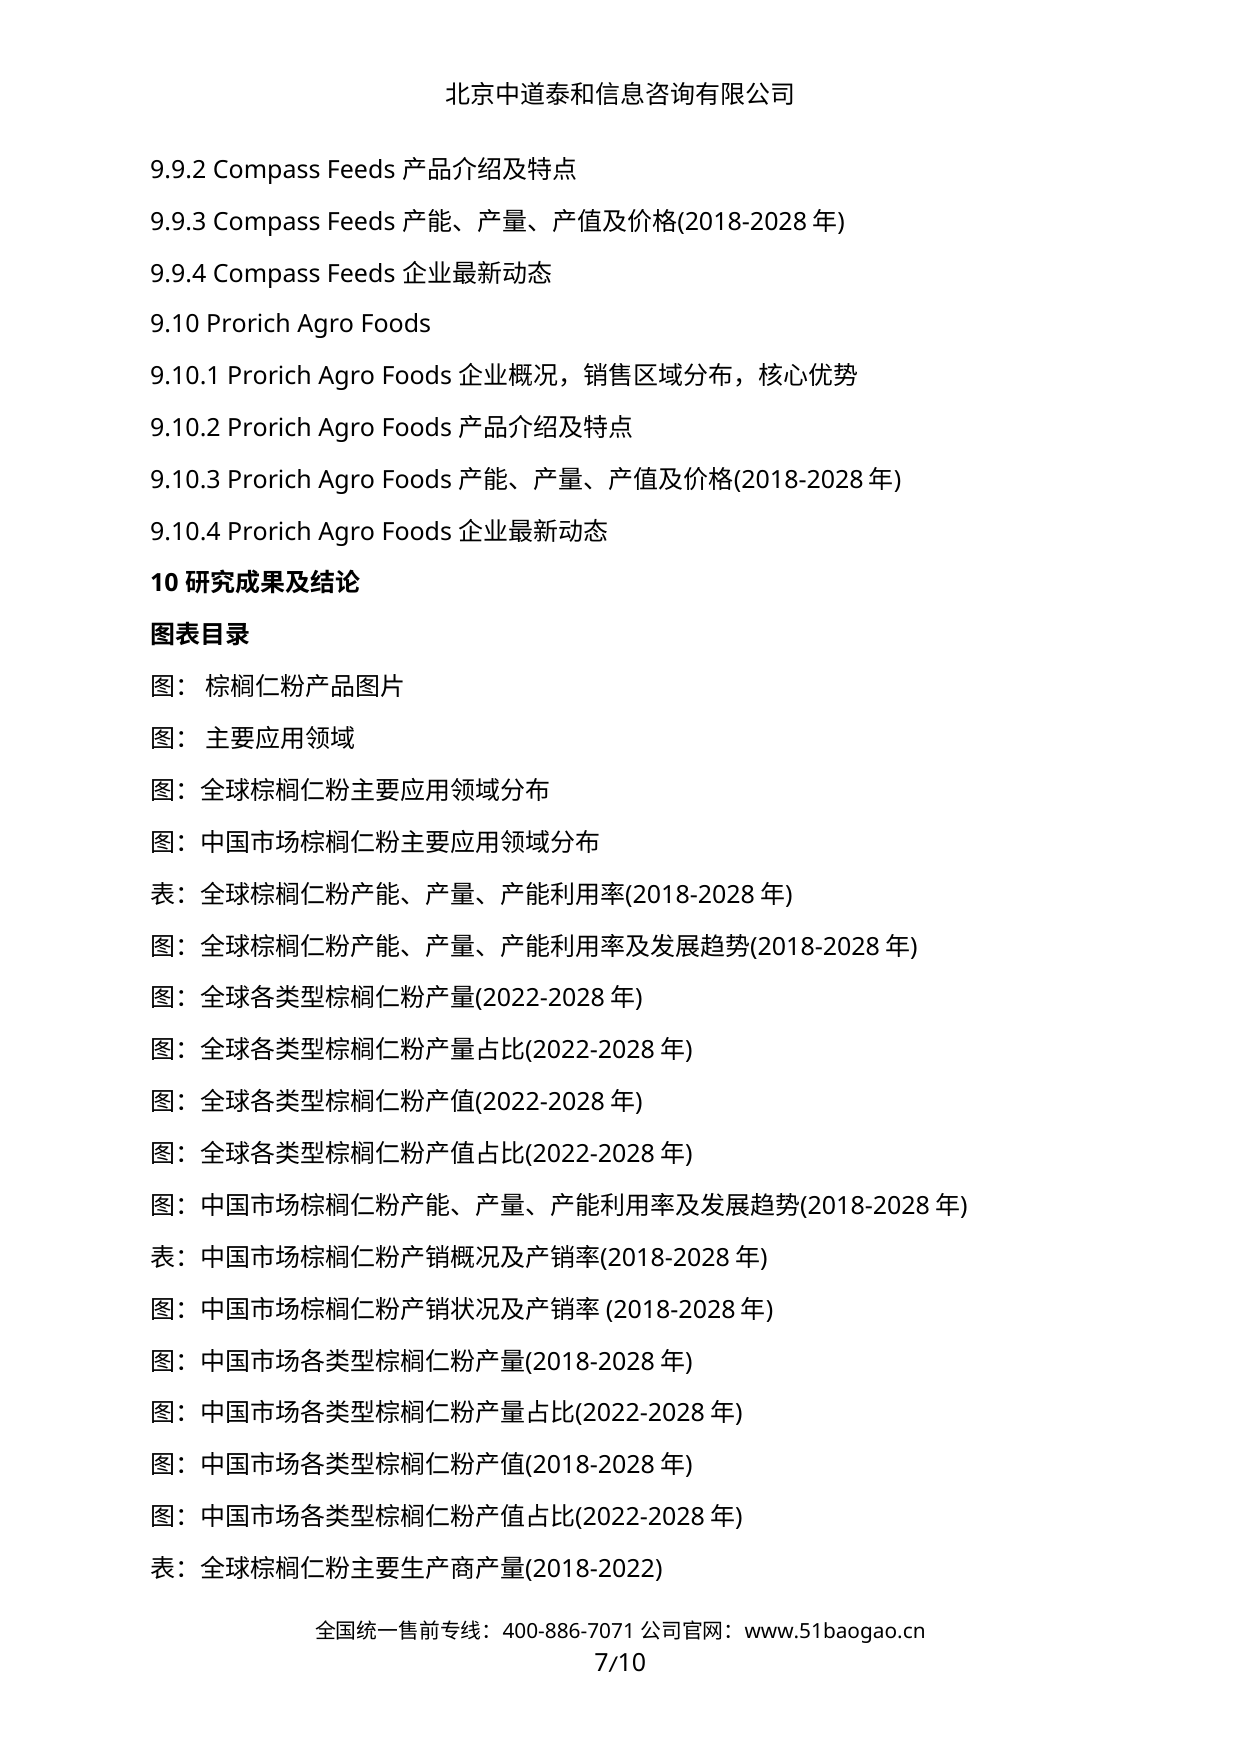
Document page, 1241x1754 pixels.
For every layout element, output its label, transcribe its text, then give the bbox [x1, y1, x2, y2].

text 9.9.3 Compass Feeds 产能、产量、产值及价格(2018-2028年) [150, 202, 1090, 238]
text 图：中国市场各类型棕榈仁粉产量占比(2022-2028年) [150, 1393, 1090, 1429]
text 图： 棕榈仁粉产品图片 [150, 667, 1090, 703]
text 图：全球各类型棕榈仁粉产量占比(2022-2028年) [150, 1030, 1090, 1066]
text 图：中国市场各类型棕榈仁粉产值占比(2022-2028年) [150, 1497, 1090, 1533]
text 图：中国市场棕榈仁粉产销状况及产销率 (2018-2028年) [150, 1289, 1090, 1325]
text 图：全球各类型棕榈仁粉产量(2022-2028年) [150, 978, 1090, 1014]
text 表：中国市场棕榈仁粉产销概况及产销率(2018-2028年) [150, 1237, 1090, 1273]
text 9.10.4 Prorich Agro Foods 企业最新动态 [150, 511, 1090, 547]
text 图：中国市场各类型棕榈仁粉产量(2018-2028年) [150, 1341, 1090, 1377]
text 9.10.3 Prorich Agro Foods 产能、产量、产值及价格(2018-2028年) [150, 459, 1090, 495]
text 表：全球棕榈仁粉产能、产量、产能利用率(2018-2028年) [150, 874, 1090, 910]
text 图：全球棕榈仁粉主要应用领域分布 [150, 770, 1090, 807]
text 9.10 Prorich Agro Foods [150, 306, 1090, 340]
text 图：全球各类型棕榈仁粉产值占比(2022-2028年) [150, 1133, 1090, 1170]
text 9.10.1 Prorich Agro Foods 企业概况，销售区域分布，核心优势 [150, 355, 1090, 392]
text 图：全球各类型棕榈仁粉产值(2022-2028年) [150, 1082, 1090, 1118]
text 10 研究成果及结论 [150, 563, 1090, 599]
text 图表目录 [150, 615, 1090, 651]
text 9.9.2 Compass Feeds 产品介绍及特点 [150, 150, 1090, 186]
text 9.9.4 Compass Feeds 企业最新动态 [150, 254, 1090, 290]
text 图：中国市场棕榈仁粉主要应用领域分布 [150, 822, 1090, 858]
text 表：全球棕榈仁粉主要生产商产量(2018-2022) [150, 1548, 1090, 1585]
text 图：中国市场棕榈仁粉产能、产量、产能利用率及发展趋势(2018-2028年) [150, 1185, 1090, 1222]
text 图：全球棕榈仁粉产能、产量、产能利用率及发展趋势(2018-2028年) [150, 926, 1090, 962]
text 图： 主要应用领域 [150, 718, 1090, 755]
text 图：中国市场各类型棕榈仁粉产值(2018-2028年) [150, 1445, 1090, 1481]
text 9.10.2 Prorich Agro Foods 产品介绍及特点 [150, 407, 1090, 443]
